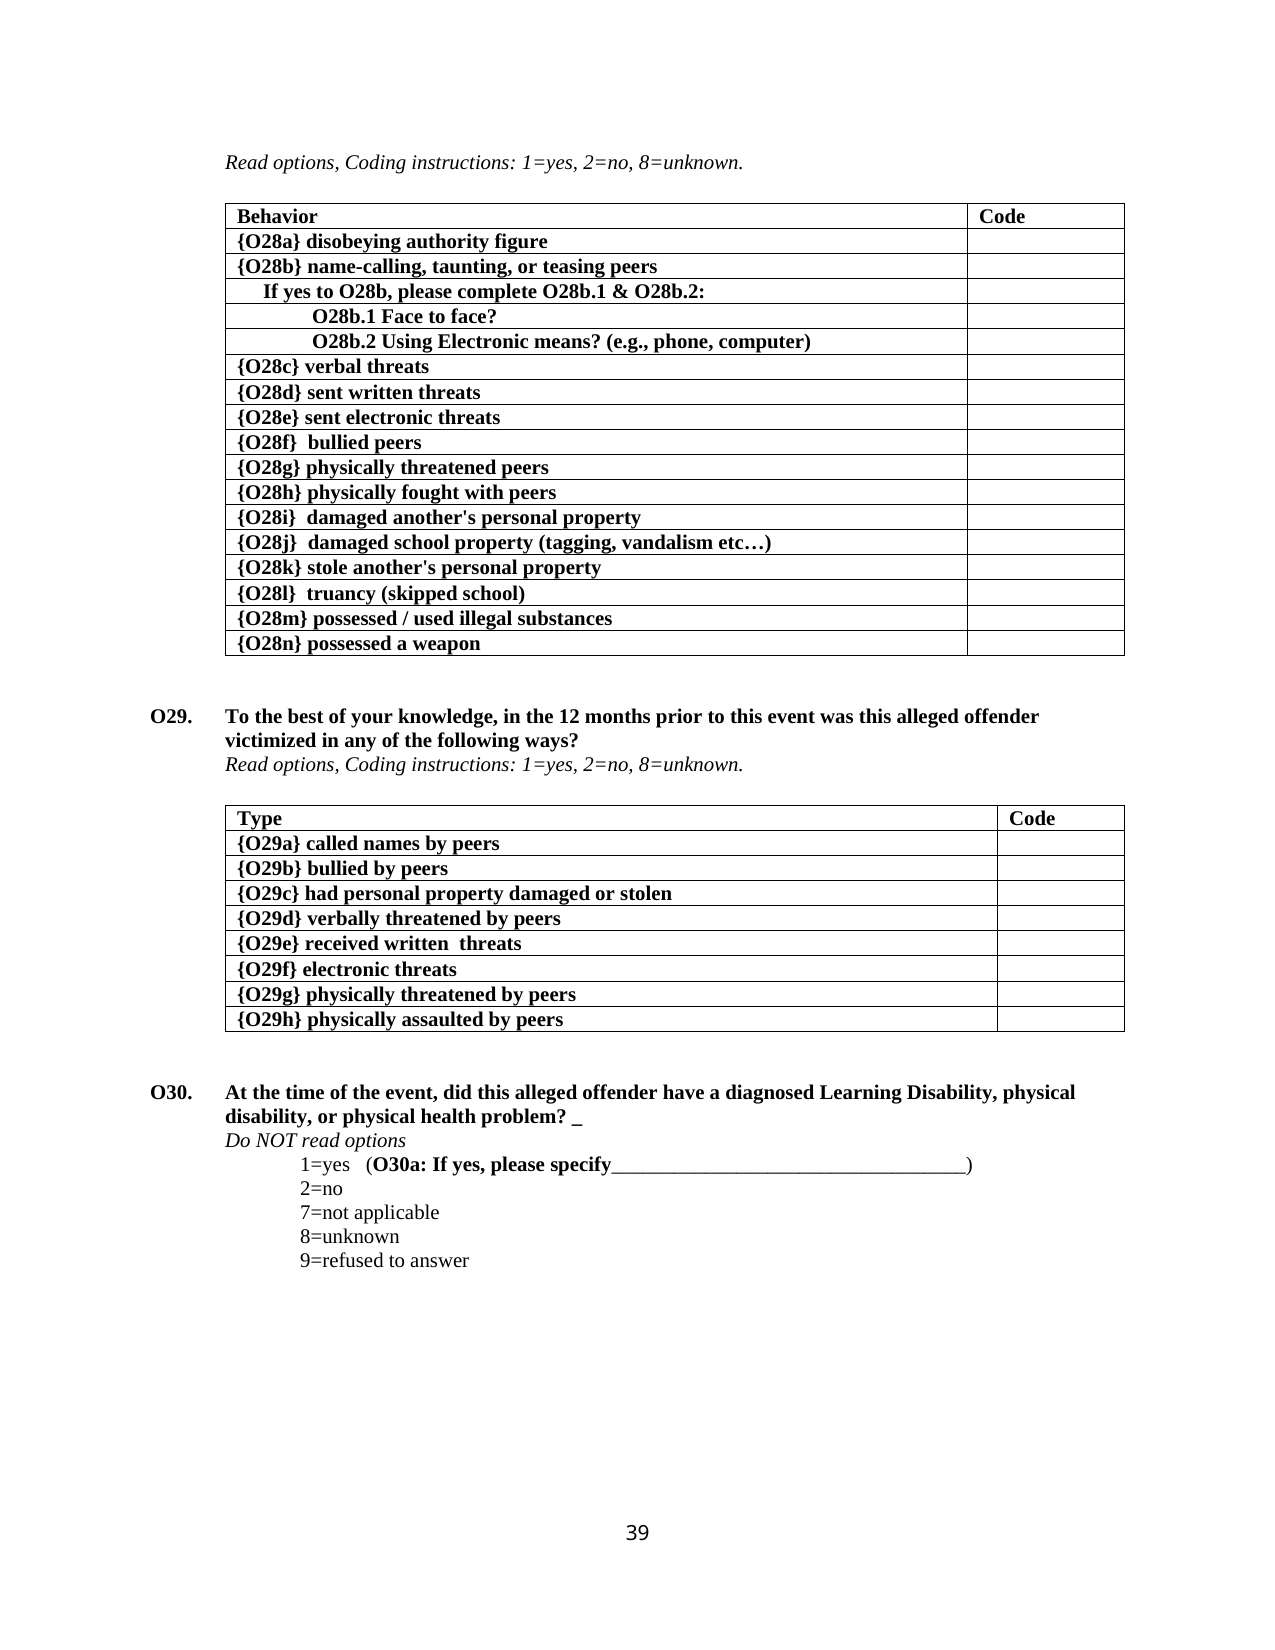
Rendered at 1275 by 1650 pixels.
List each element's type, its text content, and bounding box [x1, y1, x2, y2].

table_cell [968, 580, 1124, 604]
text 1=yes (O30a: If yes, please specify__________________________________) [150, 1152, 1125, 1176]
table_cell {O28d} sent written threats [226, 380, 967, 404]
table_cell [998, 856, 1124, 880]
table_cell [968, 455, 1124, 479]
table_cell {O28a} disobeying authority figure [226, 229, 967, 253]
table_cell {O28j} damaged school property (tagging, vandalism etc…) [226, 530, 967, 554]
table_cell [968, 279, 1124, 303]
table_header Code [968, 204, 1124, 228]
table_cell [968, 631, 1124, 655]
table_cell {O29c} had personal property damaged or stolen [226, 881, 997, 905]
table_cell [998, 831, 1124, 855]
table_cell [968, 380, 1124, 404]
table_cell {O29b} bullied by peers [226, 856, 997, 880]
text Do NOT read options [150, 1128, 1125, 1152]
table_header Type [226, 806, 997, 830]
table_cell [968, 555, 1124, 579]
table_cell {O28k} stole another's personal property [226, 555, 967, 579]
table_cell {O29g} physically threatened by peers [226, 982, 997, 1006]
text Read options, Coding instructions: 1=yes, 2=no, 8=unknown. [150, 150, 1125, 174]
table_cell {O29d} verbally threatened by peers [226, 906, 997, 930]
table_cell [998, 881, 1124, 905]
table_cell [998, 1007, 1124, 1031]
table_cell {O28m} possessed / used illegal substances [226, 606, 967, 629]
text O29. To the best of your knowledge, in the 12 months prior to this event was this alleged offender victimized in any of the following ways? [150, 704, 1125, 752]
table_cell {O28f} bullied peers [226, 430, 967, 454]
table_cell {O28i} damaged another's personal property [226, 505, 967, 529]
table_cell [968, 606, 1124, 629]
table_cell [968, 229, 1124, 253]
text Read options, Coding instructions: 1=yes, 2=no, 8=unknown. [150, 752, 1125, 776]
table_cell O28b.2 Using Electronic means? (e.g., phone, computer) [226, 329, 967, 353]
table_cell [968, 405, 1124, 429]
text 7=not applicable [150, 1200, 1125, 1224]
table_cell [968, 304, 1124, 328]
table_cell [968, 505, 1124, 529]
table_cell {O28n} possessed a weapon [226, 631, 967, 655]
table_header Behavior [226, 204, 967, 228]
table_cell [998, 931, 1124, 955]
table_cell {O28l} truancy (skipped school) [226, 580, 967, 604]
table_cell {O29a} called names by peers [226, 831, 997, 855]
table_cell O28b.1 Face to face? [226, 304, 967, 328]
table_cell [968, 254, 1124, 278]
table_cell If yes to O28b, please complete O28b.1 & O28b.2: [226, 279, 967, 303]
table_cell {O29e} received written threats [226, 931, 997, 955]
table_cell [998, 982, 1124, 1006]
table_cell {O28c} verbal threats [226, 355, 967, 378]
table_cell {O29f} electronic threats [226, 956, 997, 981]
table_cell [998, 956, 1124, 981]
table_cell [968, 480, 1124, 504]
table_cell [968, 355, 1124, 378]
text 8=unknown [150, 1224, 1125, 1248]
table_header Code [998, 806, 1124, 830]
table_cell {O28e} sent electronic threats [226, 405, 967, 429]
table_cell [998, 906, 1124, 930]
table_cell {O28b} name-calling, taunting, or teasing peers [226, 254, 967, 278]
text 9=refused to answer [150, 1248, 1125, 1272]
table_cell [968, 530, 1124, 554]
table_cell [968, 430, 1124, 454]
table_cell [968, 329, 1124, 353]
table_cell {O29h} physically assaulted by peers [226, 1007, 997, 1031]
text 2=no [150, 1176, 1125, 1200]
text O30. At the time of the event, did this alleged offender have a diagnosed Learning Disability, physical disability, or physical health problem? _ [150, 1080, 1125, 1128]
table_cell {O28h} physically fought with peers [226, 480, 967, 504]
table_cell {O28g} physically threatened peers [226, 455, 967, 479]
